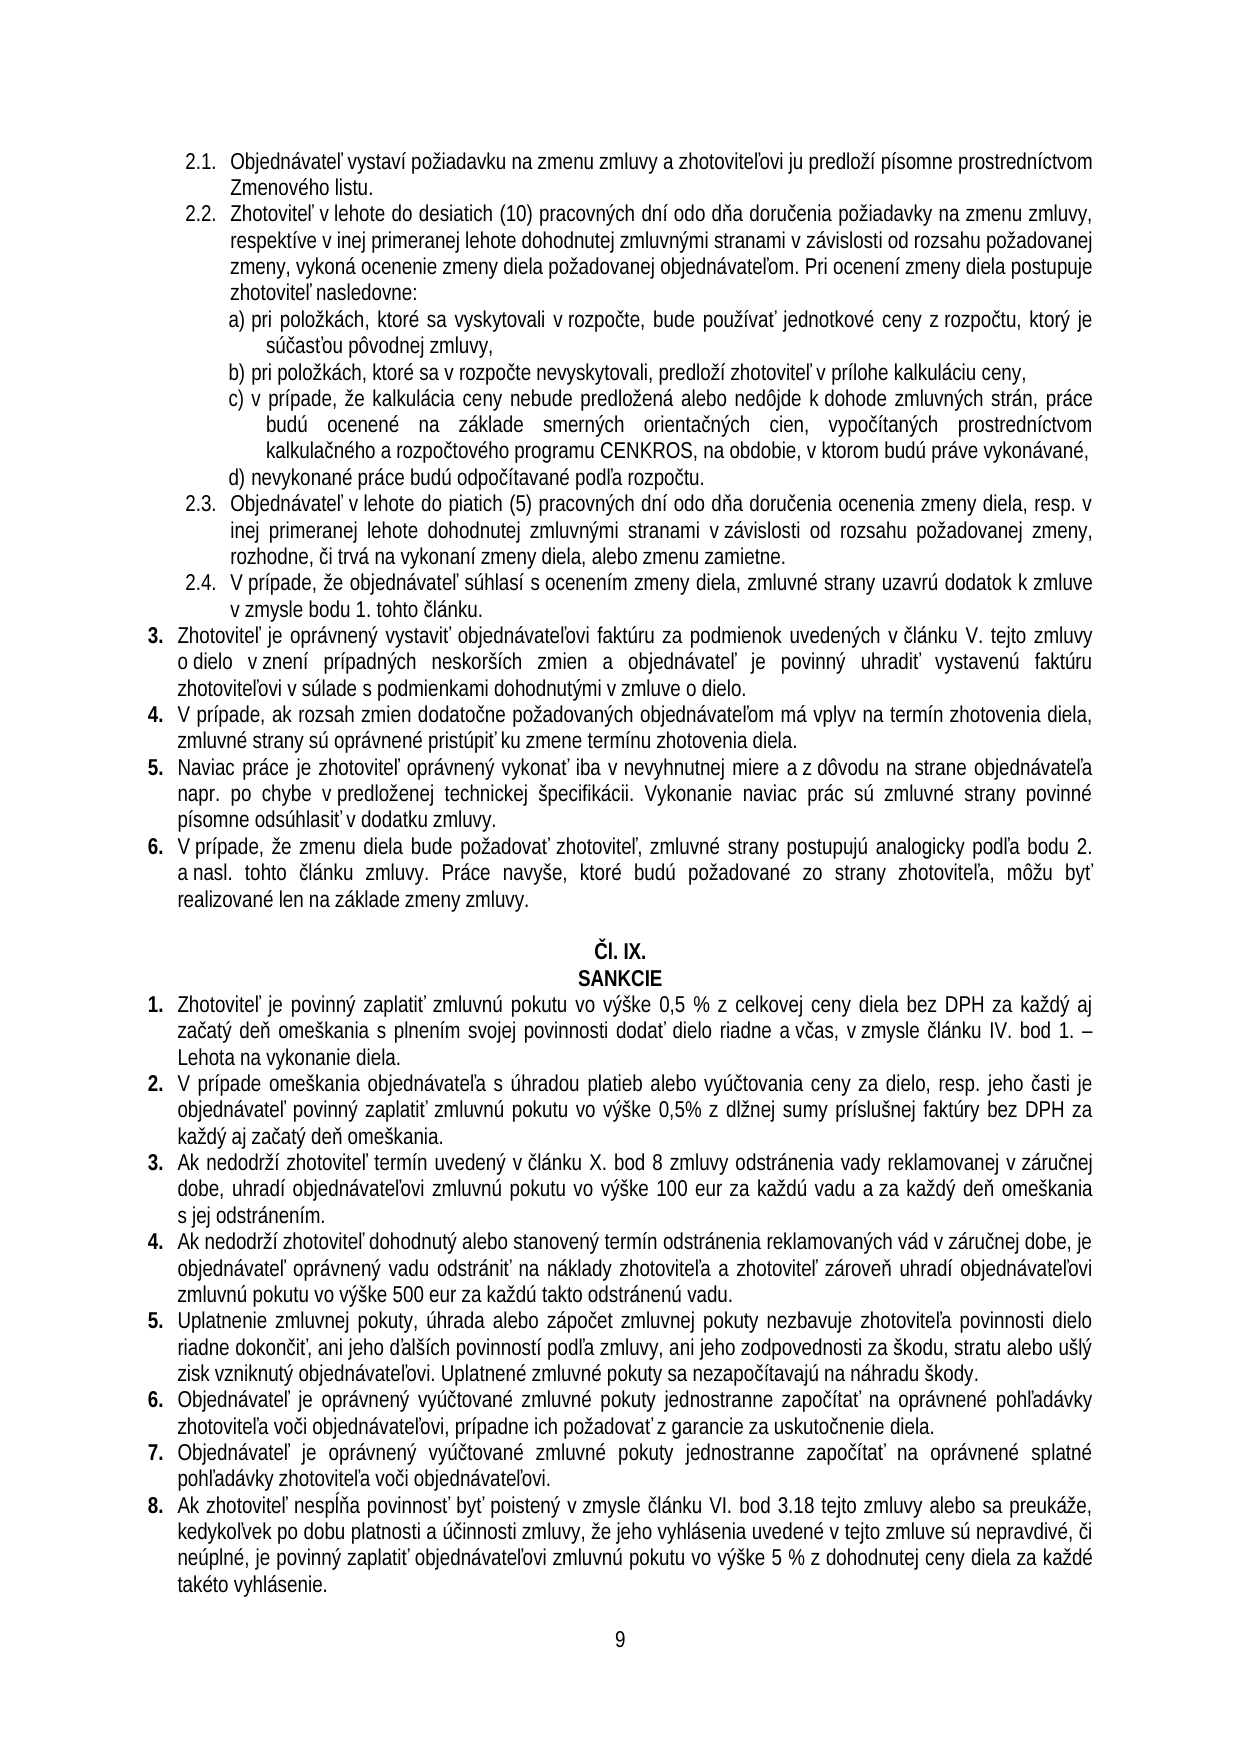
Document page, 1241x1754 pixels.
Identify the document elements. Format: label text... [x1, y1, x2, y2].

list V prípade, že zmenu diela bude požadovať zhotoviteľ, zmluvné strany postupujú analogicky podľa bodu 2. a nasl. tohto článku zmluvy. Práce navyše, ktoré budú požadované zo strany zhotoviteľa, môžu byť realizované len na základe zmeny zmluvy. [148, 833, 1093, 912]
list v prípade, že kalkulácia ceny nebude predložená alebo nedôjde k dohode zmluvných strán, práce budú ocenené na základe smerných orientačných cien, vypočítaných prostredníctvom kalkulačného a rozpočtového programu CENKROS, na obdobie, v ktorom budú práve vykonávané, [228, 385, 1093, 464]
list Zhotoviteľ je oprávnený vystaviť objednávateľovi faktúru za podmienok uvedených v článku V. tejto zmluvy o dielo v znení prípadných neskorších zmien a objednávateľ je povinný uhradiť vystavenú faktúru zhotoviteľovi v súlade s podmienkami dohodnutými v zmluve o dielo. [148, 622, 1093, 701]
list V prípade, ak rozsah zmien dodatočne požadovaných objednávateľom má vplyv na termín zhotovenia diela, zmluvné strany sú oprávnené pristúpiť ku zmene termínu zhotovenia diela. [148, 701, 1093, 754]
list Ak nedodrží zhotoviteľ dohodnutý alebo stanovený termín odstránenia reklamovaných vád v záručnej dobe, je objednávateľ oprávnený vadu odstrániť na náklady zhotoviteľa a zhotoviteľ zároveň uhradí objednávateľovi zmluvnú pokutu vo výške 500 eur za každú takto odstránenú vadu. [148, 1228, 1093, 1307]
list V prípade, že objednávateľ súhlasí s ocenením zmeny diela, zmluvné strany uzavrú dodatok k zmluve v zmysle bodu 1. tohto článku. [185, 569, 1093, 622]
list Ak zhotoviteľ nespĺňa povinnosť byť poistený v zmysle článku VI. bod 3.18 tejto zmluvy alebo sa preukáže, kedykoľvek po dobu platnosti a účinnosti zmluvy, že jeho vyhlásenia uvedené v tejto zmluve sú nepravdivé, či neúplné, je povinný zaplatiť objednávateľovi zmluvnú pokutu vo výške 5 % z dohodnutej ceny diela za každé takéto vyhlásenie. [148, 1492, 1093, 1597]
list Objednávateľ je oprávnený vyúčtované zmluvné pokuty jednostranne započítať na oprávnené pohľadávky zhotoviteľa voči objednávateľovi, prípadne ich požadovať z garancie za uskutočnenie diela. [148, 1386, 1093, 1439]
text Čl. IX. [148, 938, 1093, 964]
list Objednávateľ v lehote do piatich (5) pracovných dní odo dňa doručenia ocenenia zmeny diela, resp. v inej primeranej lehote dohodnutej zmluvnými stranami v závislosti od rozsahu požadovanej zmeny, rozhodne, či trvá na vykonaní zmeny diela, alebo zmenu zamietne. [185, 490, 1093, 569]
list pri položkách, ktoré sa vyskytovali v rozpočte, bude používať jednotkové ceny z rozpočtu, ktorý je súčasťou pôvodnej zmluvy, [228, 306, 1093, 358]
list Objednávateľ je oprávnený vyúčtované zmluvné pokuty jednostranne započítať na oprávnené splatné pohľadávky zhotoviteľa voči objednávateľovi. [148, 1439, 1093, 1492]
list Objednávateľ vystaví požiadavku na zmenu zmluvy a zhotoviteľovi ju predloží písomne prostredníctvom Zmenového listu. [185, 148, 1093, 200]
list Zhotoviteľ v lehote do desiatich (10) pracovných dní odo dňa doručenia požiadavky na zmenu zmluvy, respektíve v inej primeranej lehote dohodnutej zmluvnými stranami v závislosti od rozsahu požadovanej zmeny, vykoná ocenenie zmeny diela požadovanej objednávateľom. Pri ocenení zmeny diela postupuje zhotoviteľ nasledovne: [185, 200, 1093, 306]
list V prípade omeškania objednávateľa s úhradou platieb alebo vyúčtovania ceny za dielo, resp. jeho časti je objednávateľ povinný zaplatiť zmluvnú pokutu vo výške 0,5% z dlžnej sumy príslušnej faktúry bez DPH za každý aj začatý deň omeškania. [148, 1070, 1093, 1149]
text SANKCIE [148, 964, 1093, 991]
list pri položkách, ktoré sa v rozpočte nevyskytovali, predloží zhotoviteľ v prílohe kalkuláciu ceny, [228, 358, 1093, 385]
list Naviac práce je zhotoviteľ oprávnený vykonať iba v nevyhnutnej miere a z dôvodu na strane objednávateľa napr. po chybe v predloženej technickej špecifikácii. Vykonanie naviac prác sú zmluvné strany povinné písomne odsúhlasiť v dodatku zmluvy. [148, 754, 1093, 833]
list Uplatnenie zmluvnej pokuty, úhrada alebo zápočet zmluvnej pokuty nezbavuje zhotoviteľa povinnosti dielo riadne dokončiť, ani jeho ďalších povinností podľa zmluvy, ani jeho zodpovednosti za škodu, stratu alebo ušlý zisk vzniknutý objednávateľovi. Uplatnené zmluvné pokuty sa nezapočítavajú na náhradu škody. [148, 1307, 1093, 1386]
list Ak nedodrží zhotoviteľ termín uvedený v článku X. bod 8 zmluvy odstránenia vady reklamovanej v záručnej dobe, uhradí objednávateľovi zmluvnú pokutu vo výške 100 eur za každú vadu a za každý deň omeškania s jej odstránením. [148, 1149, 1093, 1228]
list nevykonané práce budú odpočítavané podľa rozpočtu. [228, 464, 1093, 490]
list Zhotoviteľ je povinný zaplatiť zmluvnú pokutu vo výške 0,5 % z celkovej ceny diela bez DPH za každý aj začatý deň omeškania s plnením svojej povinnosti dodať dielo riadne a včas, v zmysle článku IV. bod 1. – Lehota na vykonanie diela. [148, 991, 1093, 1070]
